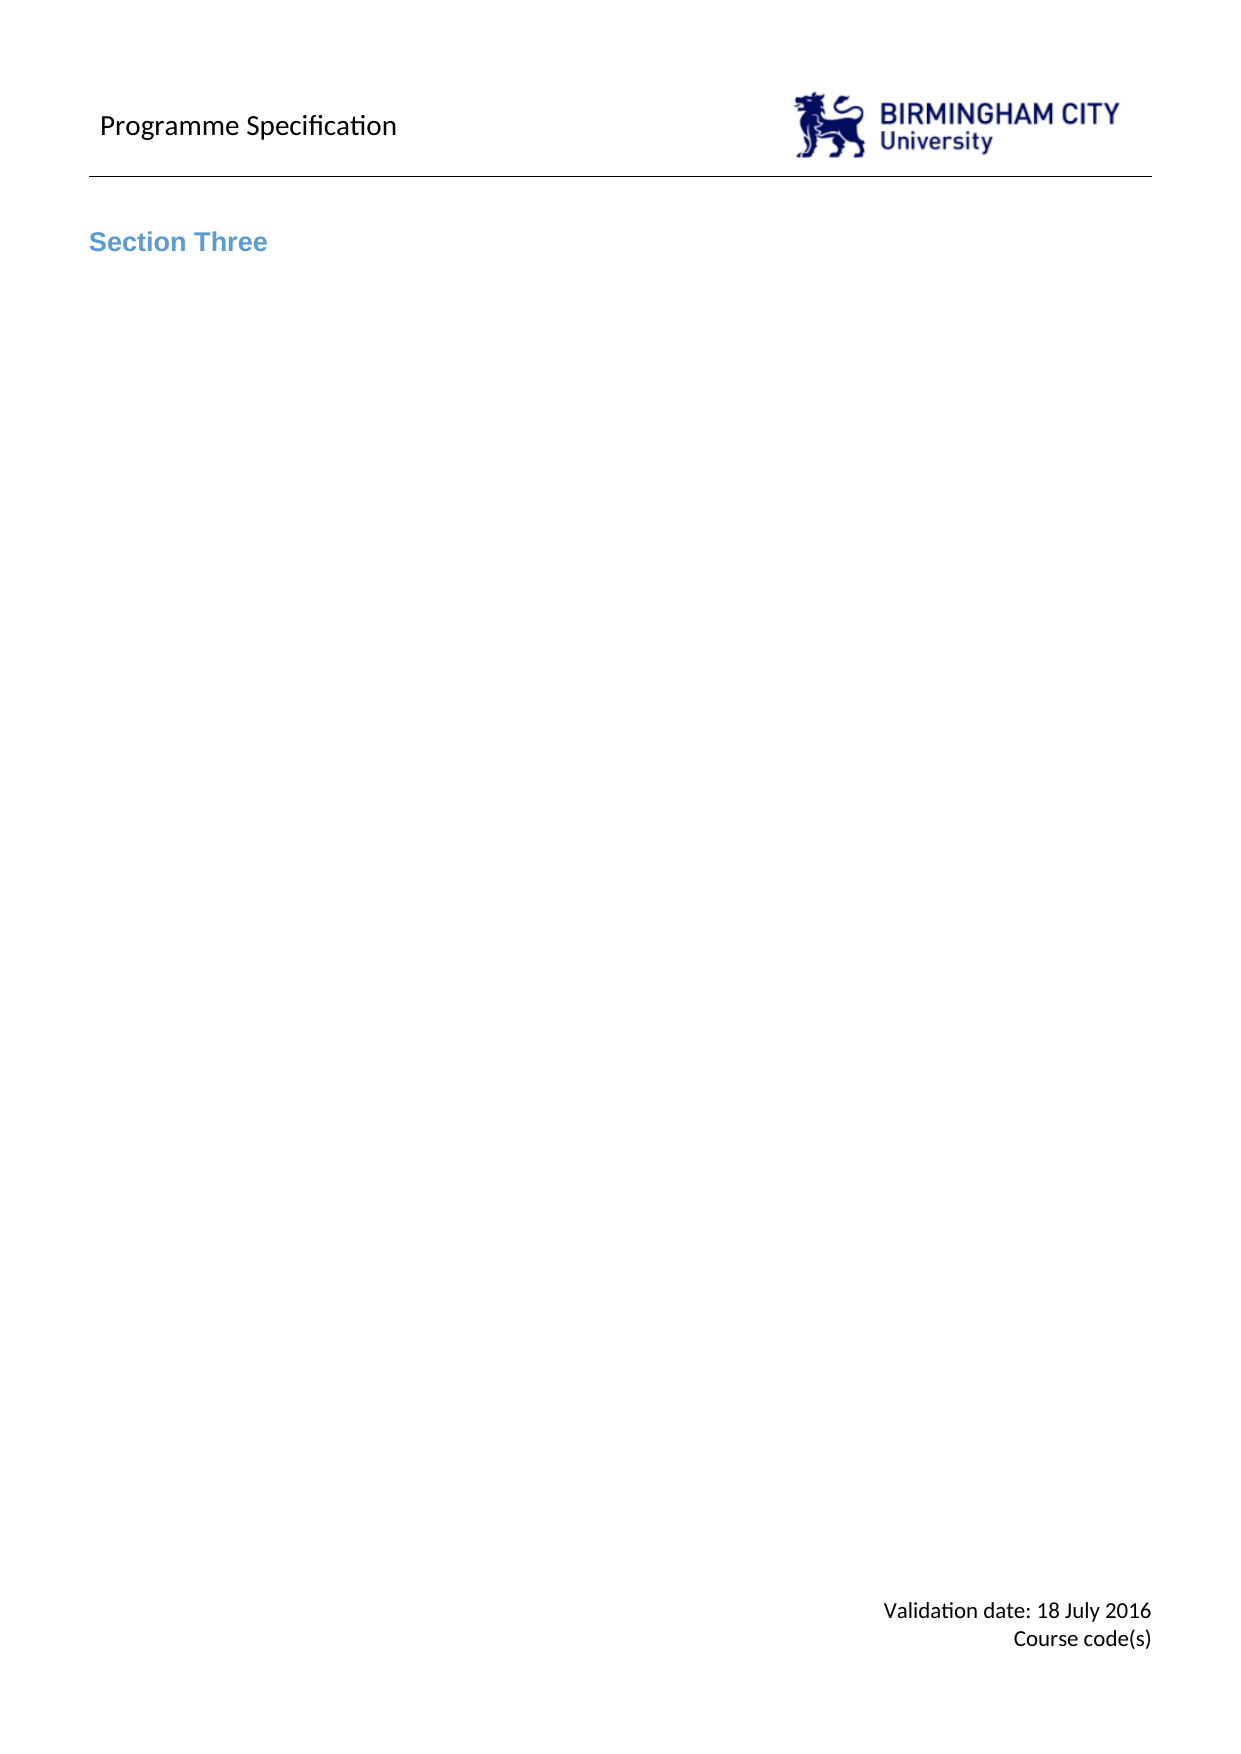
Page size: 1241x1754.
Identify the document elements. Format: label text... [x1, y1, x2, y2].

subtitle Section Three [89, 226, 1152, 257]
picture [772, 73, 1141, 176]
